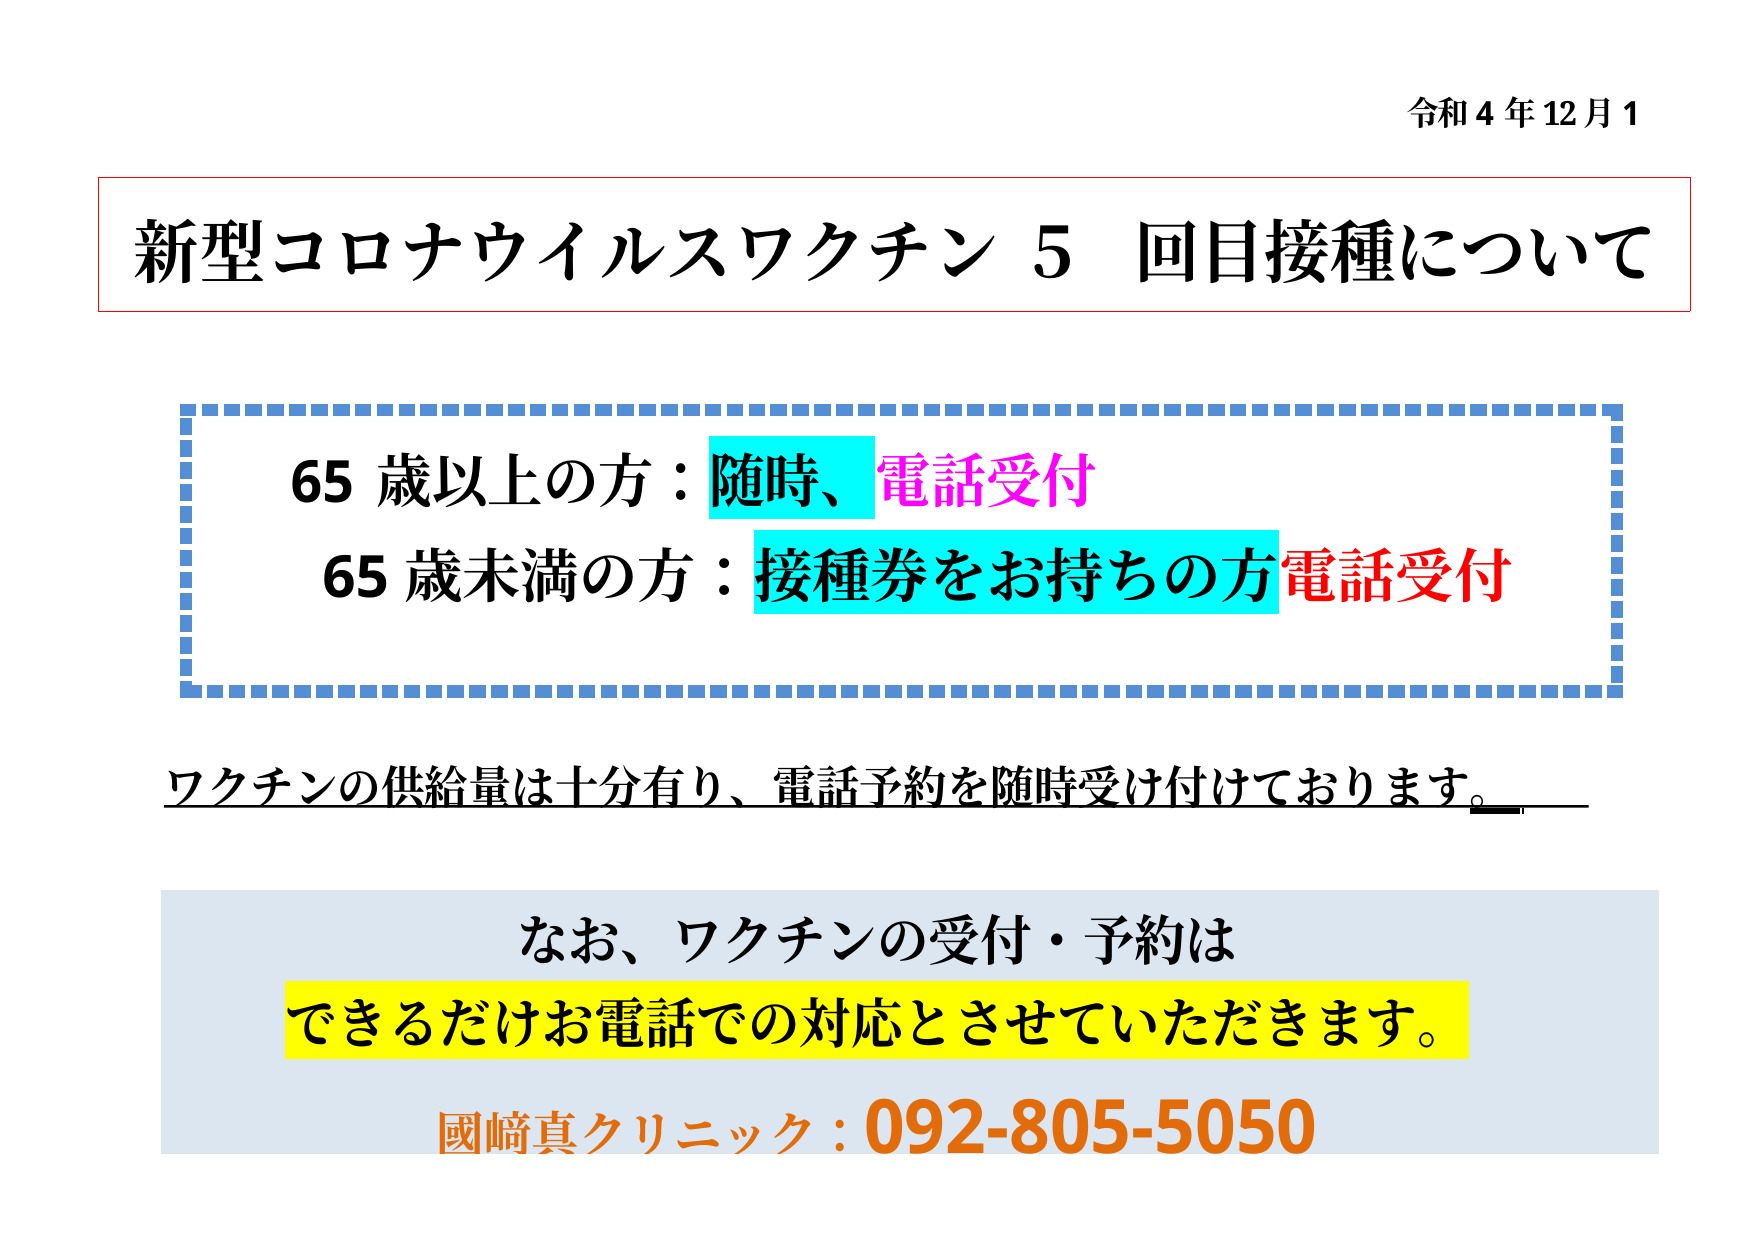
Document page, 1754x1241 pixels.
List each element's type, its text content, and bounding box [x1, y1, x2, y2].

text ワクチンの供給量は十分有り、電話予約を随時受け付けております。 [163, 762, 1589, 815]
